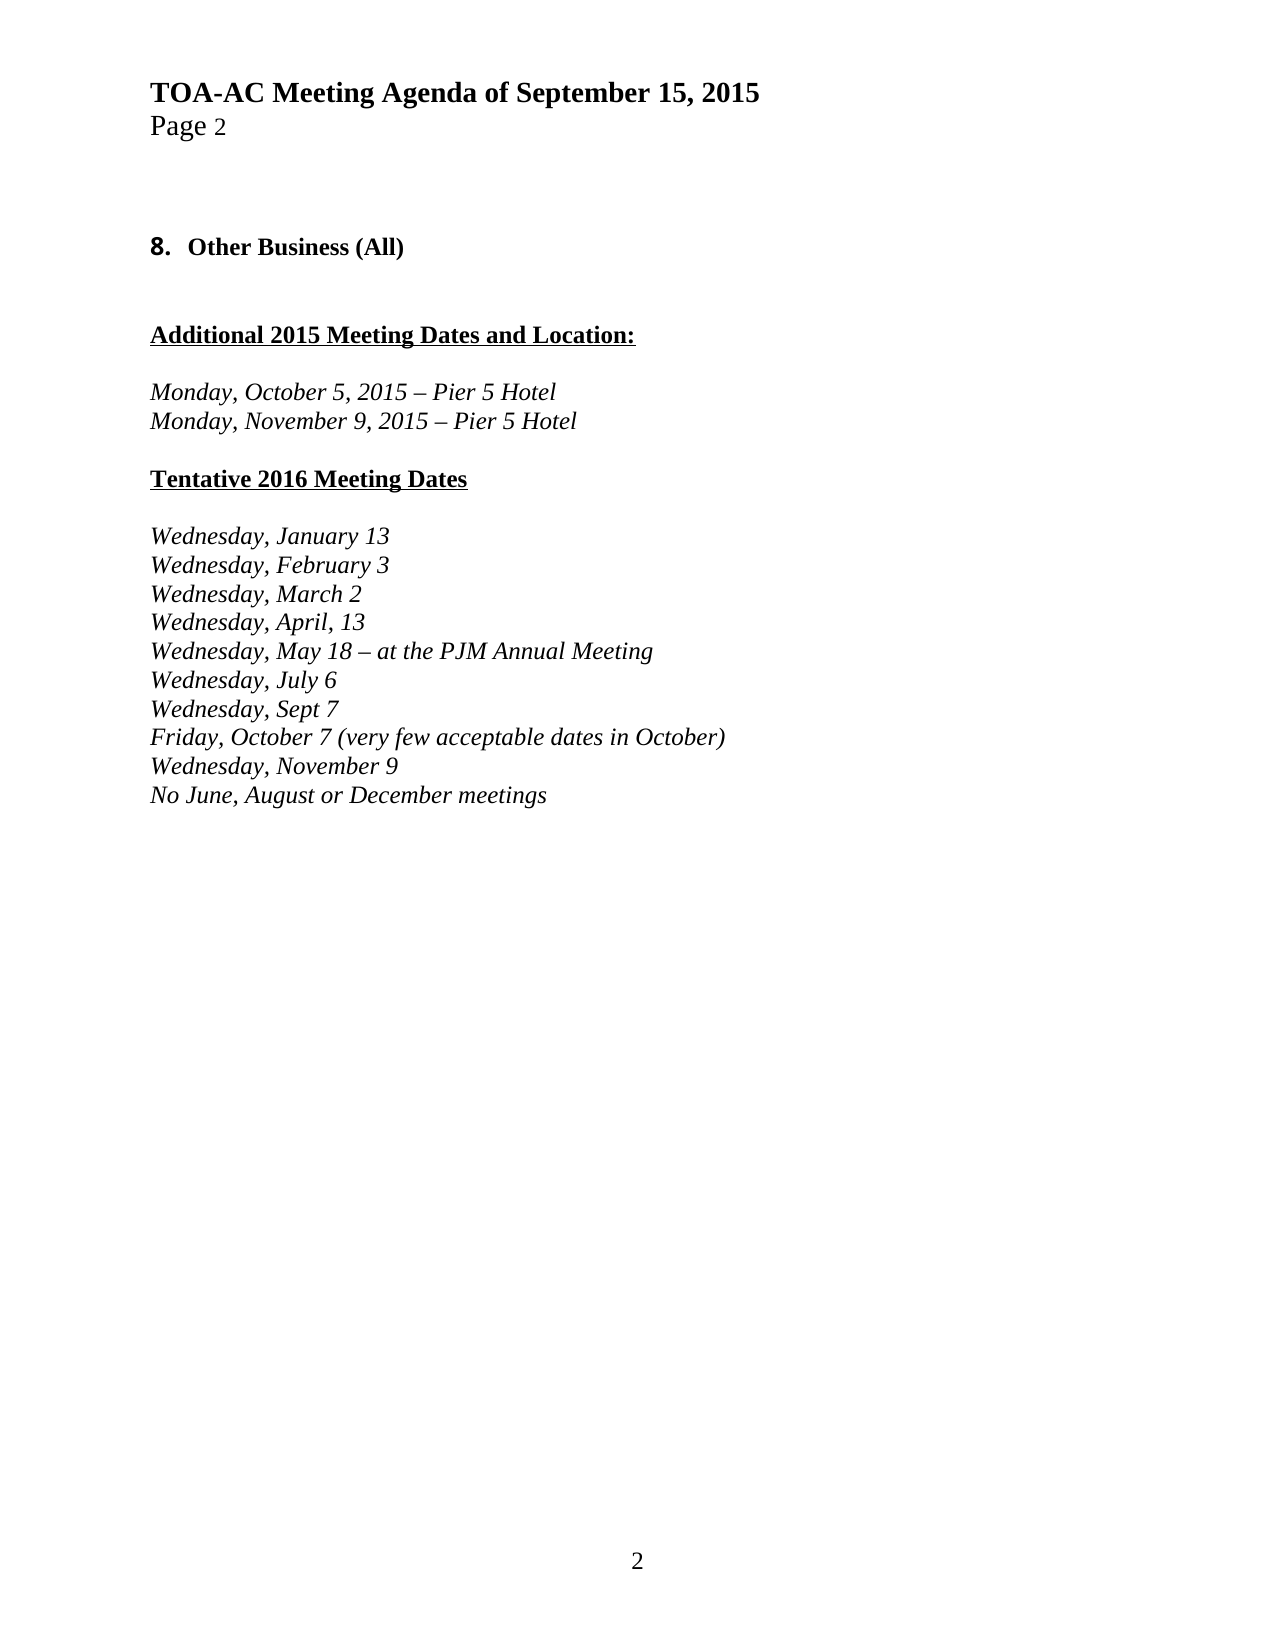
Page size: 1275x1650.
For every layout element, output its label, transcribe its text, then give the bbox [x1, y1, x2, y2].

text Wednesday, July 6 [150, 665, 1200, 694]
text Wednesday, March 2 [150, 579, 1200, 607]
text Wednesday, May 18 – at the PJM Annual Meeting [150, 636, 1200, 665]
list Other Business (All) [150, 228, 1200, 262]
text Monday, October 5, 2015 – Pier 5 Hotel Monday, November 9, 2015 – Pier 5 Hotel [150, 377, 1125, 464]
text Tentative 2016 Meeting Dates [150, 464, 1125, 492]
text Wednesday, April, 13 [150, 607, 1200, 636]
text Additional 2015 Meeting Dates and Location: [150, 320, 1125, 349]
text Wednesday, February 3 [150, 550, 1200, 579]
text Wednesday, November 9 [150, 751, 1200, 780]
text Friday, October 7 (very few acceptable dates in October) [150, 722, 1200, 751]
text No June, August or December meetings [150, 780, 1200, 809]
text Wednesday, January 13 [150, 521, 1200, 550]
text Wednesday, Sept 7 [150, 694, 1200, 722]
